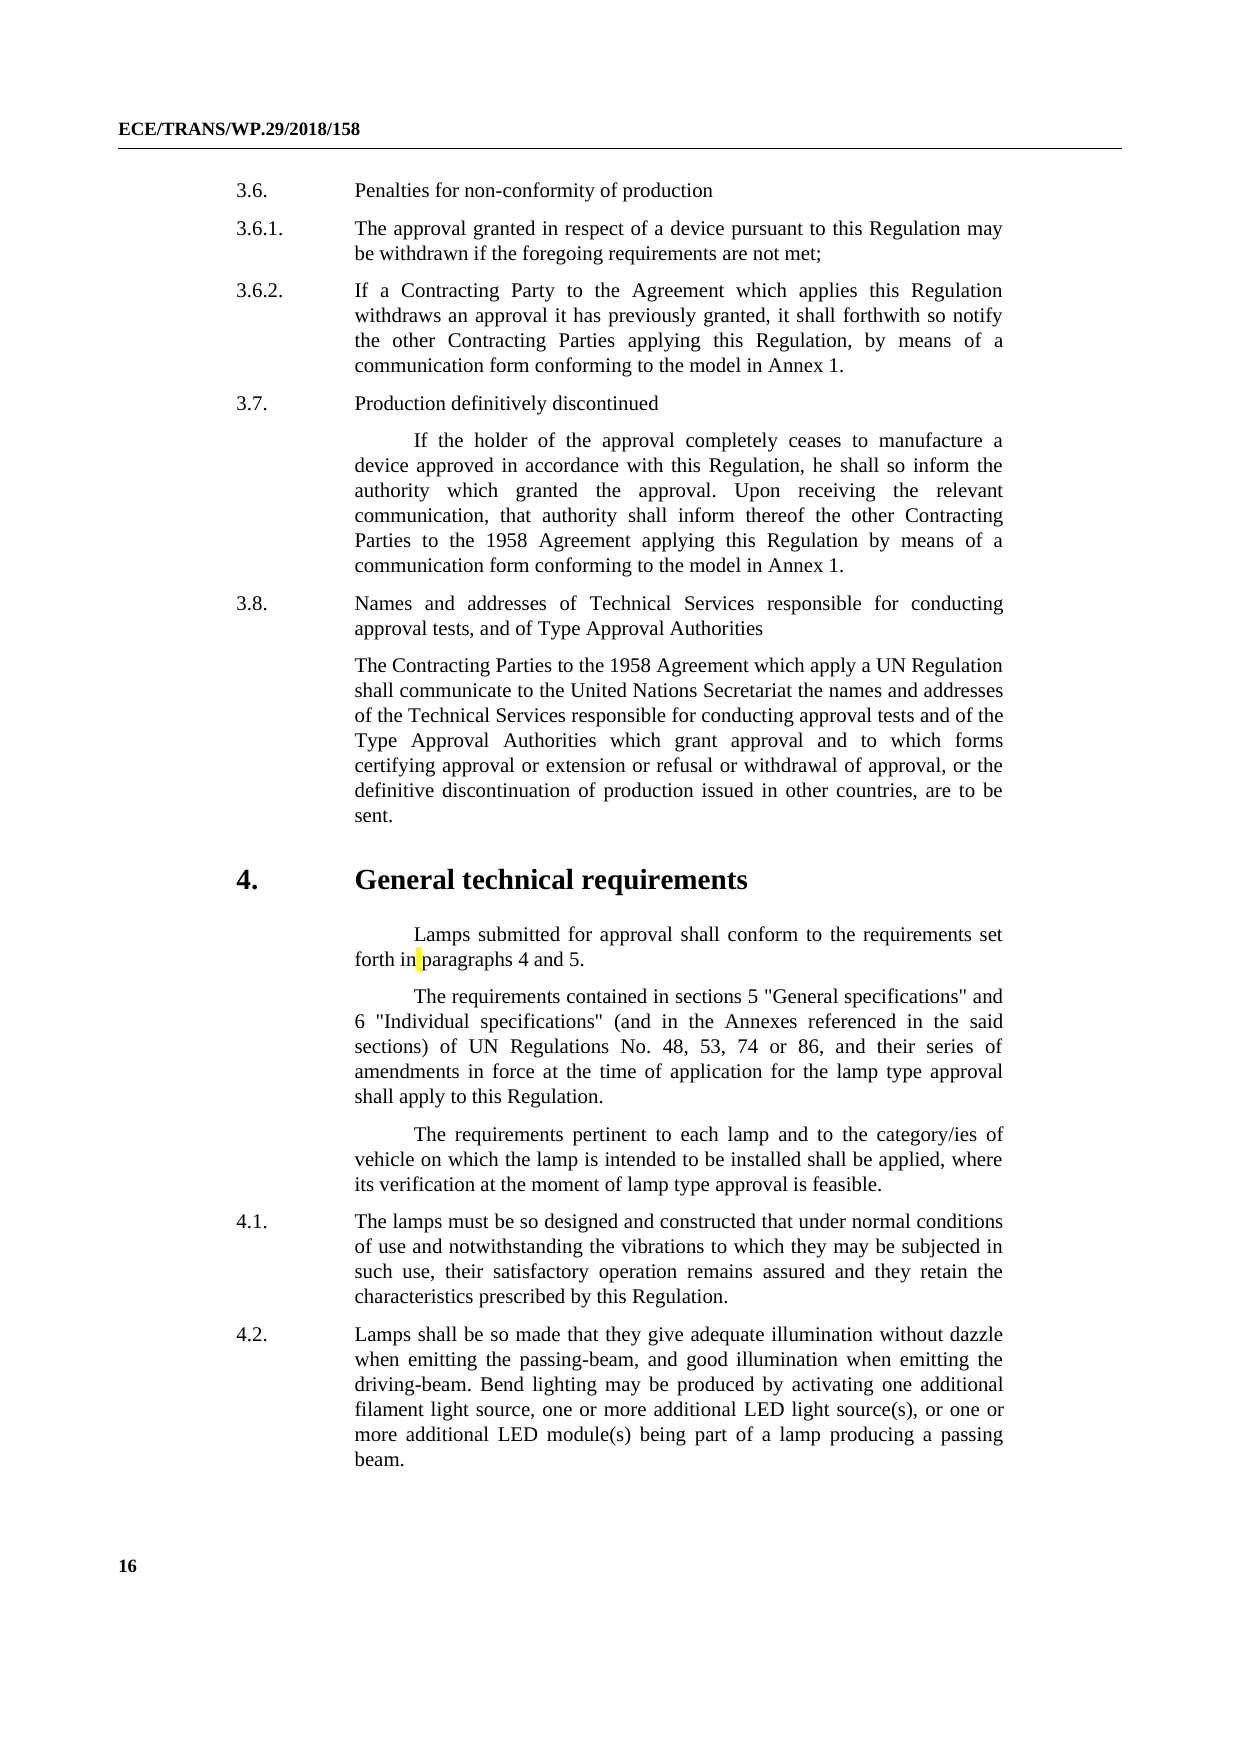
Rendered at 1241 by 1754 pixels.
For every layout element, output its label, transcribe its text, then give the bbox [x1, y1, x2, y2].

text The requirements contained in sections 5 "General specifications" and 6 "Individual specifications" (and in the Annexes referenced in the said sections) of UN Regulations No. 48, 53, 74 or 86, and their series of amendments in force at the time of application for the lamp type approval shall apply to this Regulation. [354, 983, 1004, 1108]
text 3.6.2. If a Contracting Party to the Agreement which applies this Regulation withdraws an approval it has previously granted, it shall forthwith so notify the other Contracting Parties applying this Regulation, by means of a communication form conforming to the model in Annex 1. [236, 277, 1004, 377]
text The requirements pertinent to each lamp and to the category/ies of vehicle on which the lamp is intended to be installed shall be applied, where its verification at the moment of lamp type approval is feasible. [354, 1121, 1004, 1196]
text The Contracting Parties to the 1958 Agreement which apply a UN Regulation shall communicate to the United Nations Secretariat the names and addresses of the Technical Services responsible for conducting approval tests and of the Type Approval Authorities which grant approval and to which forms certifying approval or extension or refusal or withdrawal of approval, or the definitive discontinuation of production issued in other countries, are to be sent. [354, 652, 1004, 827]
text If the holder of the approval completely ceases to manufacture a device approved in accordance with this Regulation, he shall so inform the authority which granted the approval. Upon receiving the relevant communication, that authority shall inform thereof the other Contracting Parties to the 1958 Agreement applying this Regulation by means of a communication form conforming to the model in Annex 1. [354, 427, 1004, 577]
text 3.7. Production definitively discontinued [236, 390, 1004, 415]
text 3.6. Penalties for non-conformity of production [236, 177, 1004, 202]
text 4.1. The lamps must be so designed and constructed that under normal conditions of use and notwithstanding the vibrations to which they may be subjected in such use, their satisfactory operation remains assured and they retain the characteristics prescribed by this Regulation. [236, 1208, 1004, 1308]
text 4. General technical requirements [118, 865, 1004, 896]
text 4.2. Lamps shall be so made that they give adequate illumination without dazzle when emitting the passing-beam, and good illumination when emitting the driving-beam. Bend lighting may be produced by activating one additional filament light source, one or more additional LED light source(s), or one or more additional LED module(s) being part of a lamp producing a passing beam. [236, 1321, 1004, 1471]
text 3.6.1. The approval granted in respect of a device pursuant to this Regulation may be withdrawn if the foregoing requirements are not met; [236, 215, 1004, 265]
text Lamps submitted for approval shall conform to the requirements set forth in paragraphs 4 and 5. [354, 921, 1004, 971]
text 3.8. Names and addresses of Technical Services responsible for conducting approval tests, and of Type Approval Authorities [236, 590, 1004, 640]
